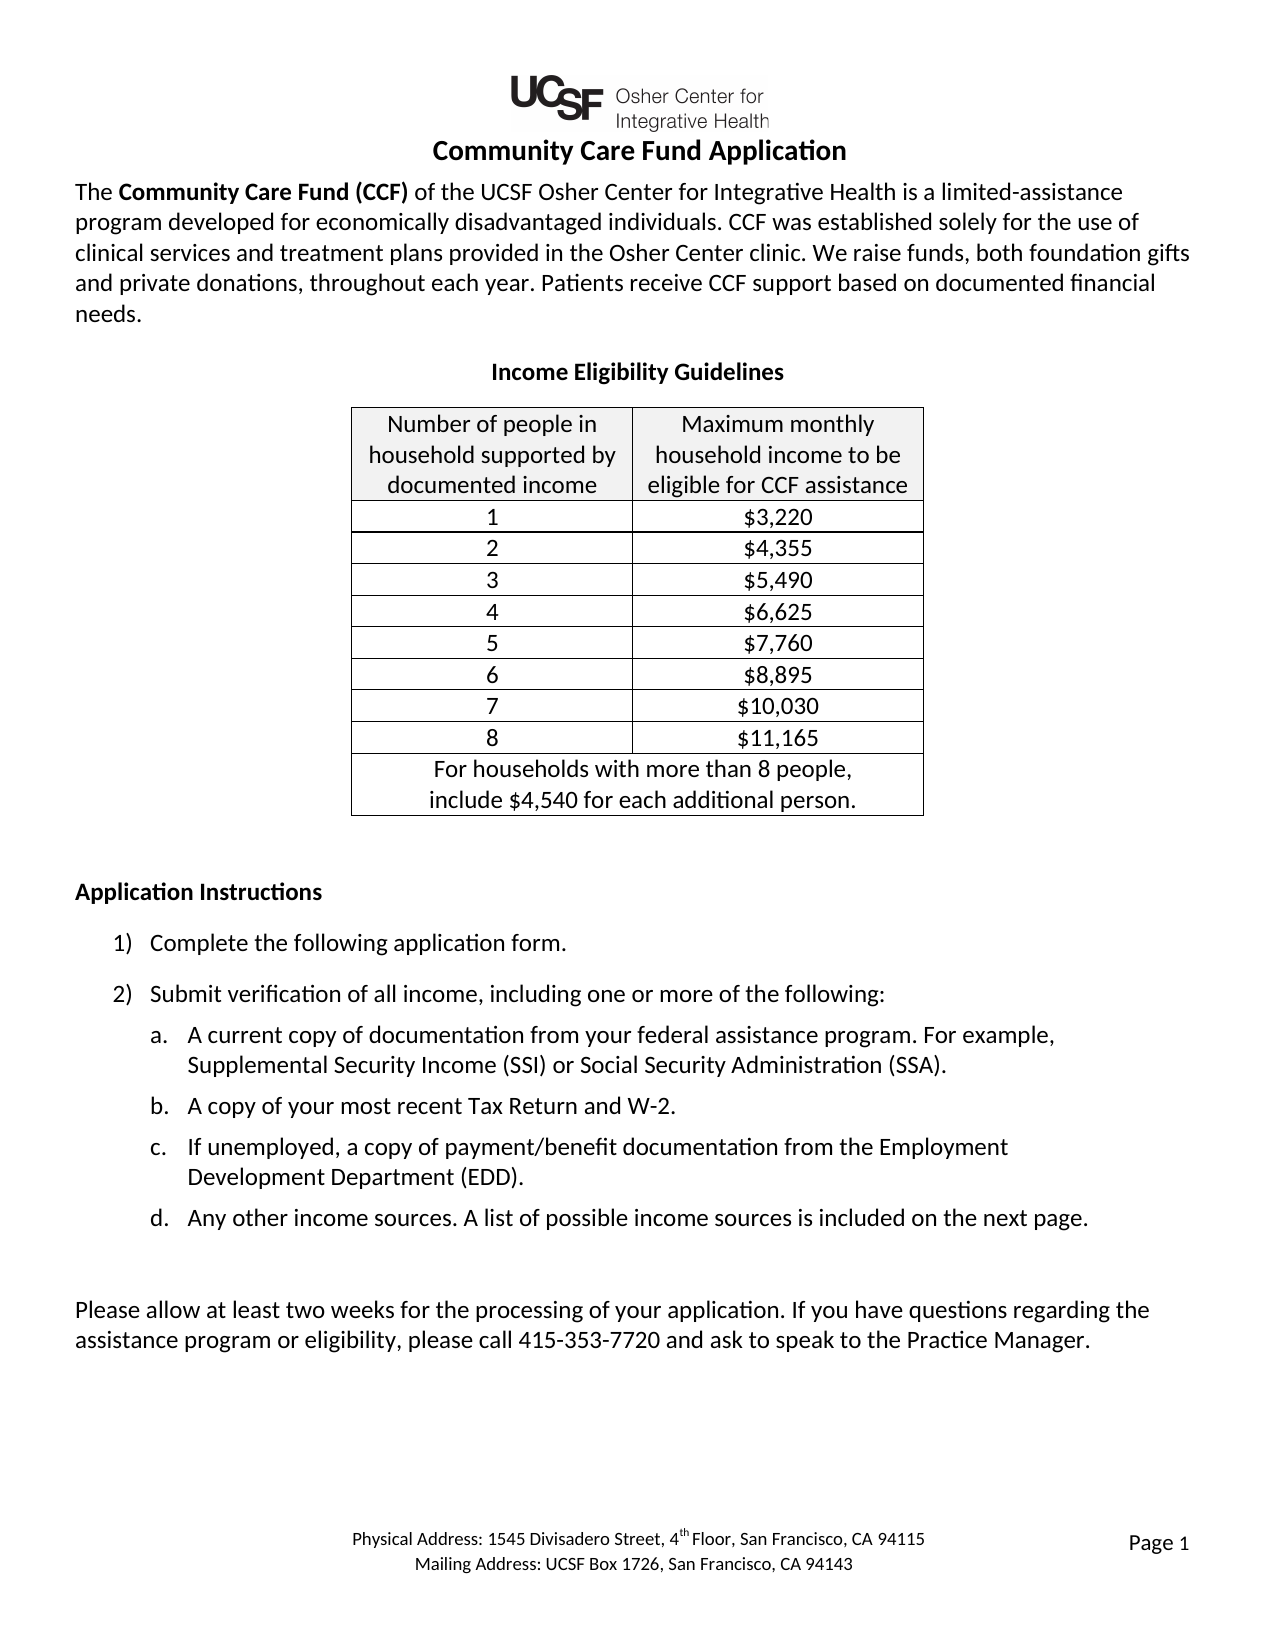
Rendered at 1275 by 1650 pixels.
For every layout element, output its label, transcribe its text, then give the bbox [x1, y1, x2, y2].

table_cell 2 [352, 533, 632, 563]
text Income Eligibility Guidelines [75, 356, 1200, 387]
table_header Maximum monthly household income to be eligible for CCF assistance [633, 408, 923, 500]
table_cell $4,355 [633, 533, 923, 563]
list A copy of your most recent Tax Return and W-2. [150, 1090, 1118, 1121]
table_cell $6,625 [633, 596, 923, 626]
text Please allow at least two weeks for the processing of your application. If you have questions regarding the assistance program or eligibility, please call 415-353-7720 and ask to speak to the Practice Manager. [75, 1294, 1200, 1355]
list Complete the following application form. [112, 927, 1118, 958]
table_header Number of people in household supported by documented income [352, 408, 632, 500]
table_cell For households with more than 8 people, include $4,540 for each additional person. [352, 754, 923, 814]
table_cell 5 [352, 627, 632, 658]
list Any other income sources. A list of possible income sources is included on the next page. [150, 1202, 1118, 1233]
table_cell $11,165 [633, 722, 923, 752]
table_cell $7,760 [633, 627, 923, 658]
table_cell 7 [352, 690, 632, 721]
table_cell 4 [352, 596, 632, 626]
table_cell $10,030 [633, 690, 923, 721]
table_cell $5,490 [633, 564, 923, 594]
table_cell 3 [352, 564, 632, 594]
table_cell 6 [352, 659, 632, 689]
picture [511, 75, 769, 132]
table_cell 8 [352, 722, 632, 752]
list A current copy of documentation from your federal assistance program. For example, Supplemental Security Income (SSI) or Social Security Administration (SSA). [150, 1019, 1118, 1080]
table_cell $3,220 [633, 501, 923, 531]
list Submit verification of all income, including one or more of the following: [112, 978, 1200, 1009]
table_cell 1 [352, 501, 632, 531]
text Application Instructions [75, 877, 1118, 907]
table_cell $8,895 [633, 659, 923, 689]
text The Community Care Fund (CCF) of the UCSF Osher Center for Integrative Health is a limited-assistance program developed for economically disadvantaged individuals. CCF was established solely for the use of clinical services and treatment plans provided in the Osher Center clinic. We raise funds, both foundation gifts and private donations, throughout each year. Patients receive CCF support based on documented financial needs. [75, 176, 1209, 328]
list If unemployed, a copy of payment/benefit documentation from the Employment Development Department (EDD). [150, 1131, 1118, 1192]
